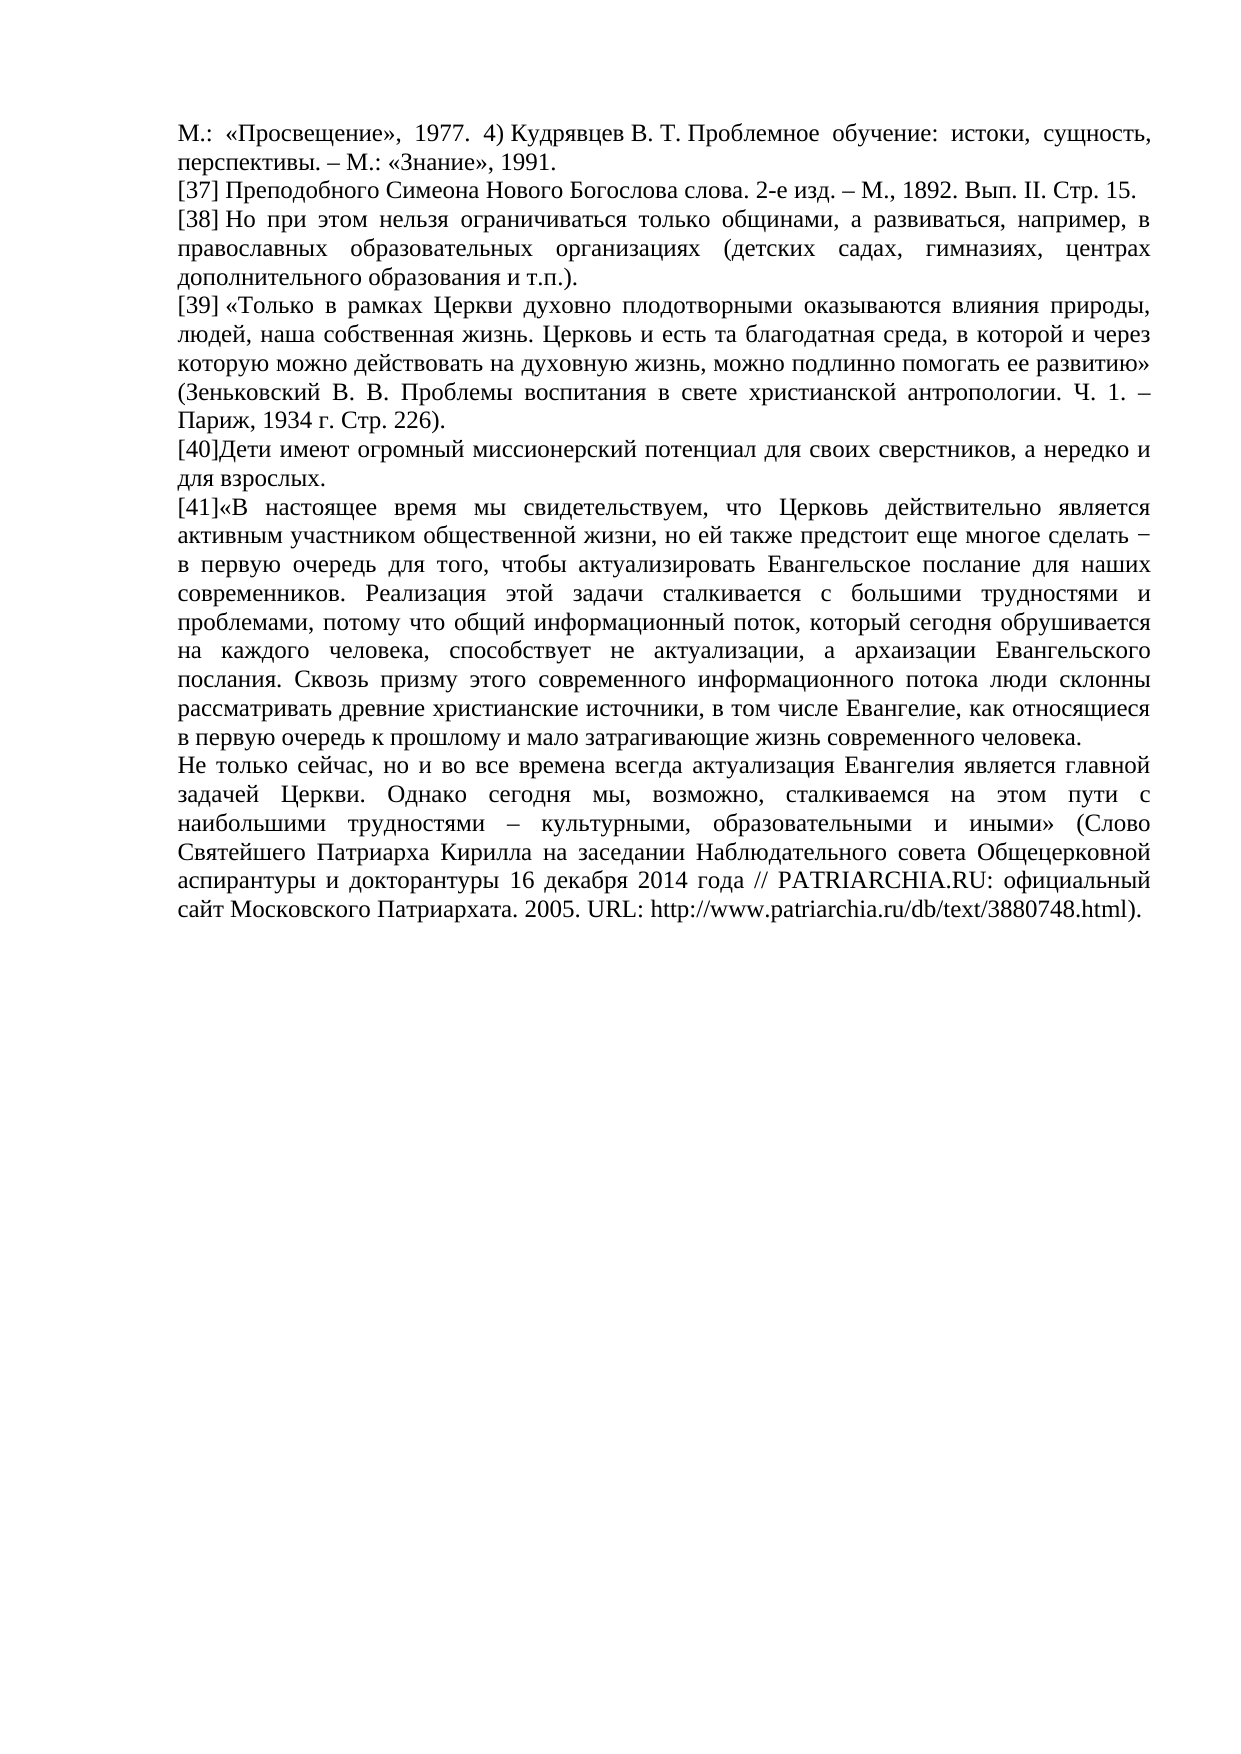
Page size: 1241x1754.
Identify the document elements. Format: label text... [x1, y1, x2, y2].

text [38] Но при этом нельзя ограничиваться только общинами, а развиваться, например, в православных образовательных организациях (детских садах, гимназиях, центрах дополнительного образования и т.п.). [177, 204, 1152, 291]
text [39] «Только в рамках Церкви духовно плодотворными оказываются влияния природы, людей, наша собственная жизнь. Церковь и есть та благодатная среда, в которой и через которую можно действовать на духовную жизнь, можно подлинно помогать ее развитию» (Зеньковский В. В. Проблемы воспитания в свете христианской антропологии. Ч. 1. – Париж, 1934 г. Стр. 226). [177, 291, 1152, 434]
text [37] Преподобного Симеона Нового Богослова слова. 2-е изд. – М., 1892. Вып. II. Стр. 15. [177, 176, 1152, 204]
text Не только сейчас, но и во все времена всегда актуализация Евангелия является главной задачей Церкви. Однако сегодня мы, возможно, сталкиваемся на этом пути с наибольшими трудностями – культурными, образовательными и иными» (Слово Святейшего Патриарха Кирилла на заседании Наблюдательного совета Общецерковной аспирантуры и докторантуры 16 декабря 2014 года // PATRIARCHIA.RU: официальный сайт Московского Патриархата. 2005. URL: http://www.patriarchia.ru/db/text/3880748.html). [177, 751, 1152, 923]
text [40]Дети имеют огромный миссионерский потенциал для своих сверстников, а нередко и для взрослых. [177, 434, 1152, 492]
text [177, 118, 1152, 176]
text [41]«В настоящее время мы свидетельствуем, что Церковь действительно является активным участником общественной жизни, но ей также предстоит еще многое сделать − в первую очередь для того, чтобы актуализировать Евангельское послание для наших современников. Реализация этой задачи сталкивается с большими трудностями и проблемами, потому что общий информационный поток, который сегодня обрушивается на каждого человека, способствует не актуализации, а архаизации Евангельского послания. Сквозь призму этого современного информационного потока люди склонны рассматривать древние христианские источники, в том числе Евангелие, как относящиеся в первую очередь к прошлому и мало затрагивающие жизнь современного человека. [177, 492, 1152, 751]
